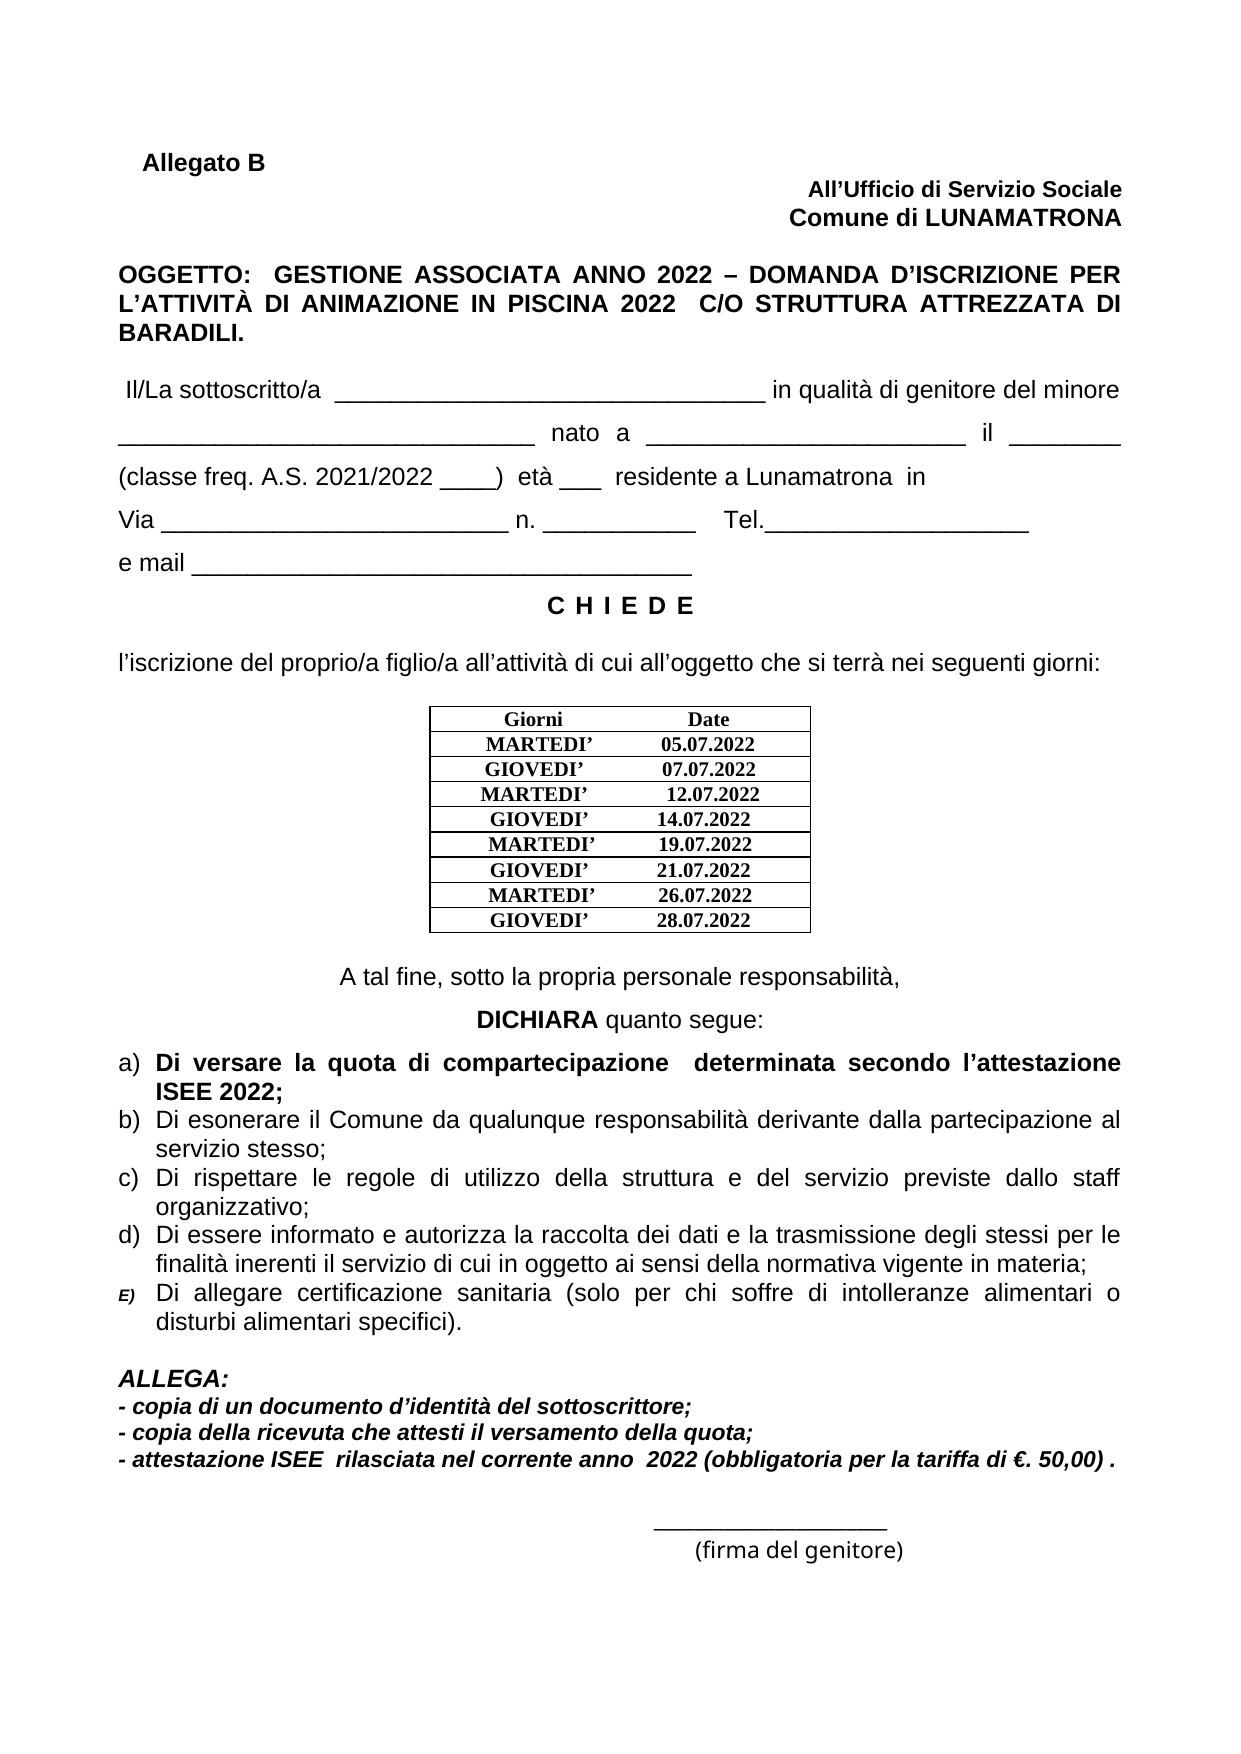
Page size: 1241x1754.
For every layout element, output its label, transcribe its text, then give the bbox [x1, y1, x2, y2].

table_cell MARTEDI’ 19.07.2022 [431, 833, 810, 856]
list Allegato B [142, 148, 1122, 176]
text Il/La sottoscritto/a _______________________________ in qualità di genitore del minore ______________________________ nato a _______________________ il ________ (classe freq. A.S. 2021/2022 ____) età ___ residente a Lunamatrona in [118, 375, 1122, 490]
text Via _________________________ n. ___________ Tel.___________________ [118, 504, 1122, 533]
text CHIEDE [118, 591, 1122, 619]
list Di allegare certificazione sanitaria (solo per chi soffre di intolleranze alimentari o disturbi alimentari specifici). [118, 1278, 1122, 1335]
text A tal fine, sotto la propria personale responsabilità, [118, 962, 1122, 990]
table_header Giorni Date [431, 707, 810, 731]
list Comune di LUNAMATRONA [782, 203, 1122, 231]
table_cell GIOVEDI’ 28.07.2022 [431, 908, 810, 932]
list Di essere informato e autorizza la raccolta dei dati e la trasmissione degli stessi per le finalità inerenti il servizio di cui in oggetto ai sensi della normativa vigente in materia; [118, 1220, 1122, 1278]
text _______________________ [118, 1503, 1122, 1534]
text e mail ____________________________________ [118, 548, 1122, 576]
text - copia di un documento d’identità del sottoscrittore; [118, 1393, 1122, 1419]
text l’iscrizione del proprio/a figlio/a all’attività di cui all’oggetto che si terrà nei seguenti giorni: [118, 648, 1122, 677]
text DICHIARA quanto segue: [118, 1005, 1122, 1033]
table_cell MARTEDI’ 12.07.2022 [431, 782, 810, 806]
list Di versare la quota di compartecipazione determinata secondo l’attestazione ISEE 2022; [118, 1048, 1122, 1105]
table_cell GIOVEDI’ 21.07.2022 [431, 858, 810, 882]
list All’Ufficio di Servizio Sociale [782, 176, 1122, 203]
list Di rispettare le regole di utilizzo della struttura e del servizio previste dallo staff organizzativo; [118, 1163, 1122, 1220]
table_cell MARTEDI’ 26.07.2022 [431, 883, 810, 907]
table_cell GIOVEDI’ 07.07.2022 [431, 757, 810, 781]
table_cell MARTEDI’ 05.07.2022 [431, 732, 810, 756]
list Di esonerare il Comune da qualunque responsabilità derivante dalla partecipazione al servizio stesso; [118, 1105, 1122, 1163]
text - copia della ricevuta che attesti il versamento della quota; [118, 1419, 1122, 1446]
text ALLEGA: [118, 1364, 1122, 1393]
text OGGETTO: GESTIONE ASSOCIATA ANNO 2022 – DOMANDA D’ISCRIZIONE PER L’Attività di animazione in piscina 2022 c/o struttura attrezzata di Baradili. [118, 260, 1122, 346]
table_cell GIOVEDI’ 14.07.2022 [431, 807, 810, 831]
text - attestazione ISEE rilasciata nel corrente anno 2022 (obbligatoria per la tariffa di €. 50,00) . [118, 1446, 1122, 1472]
text (firma del genitore) [118, 1534, 1122, 1566]
